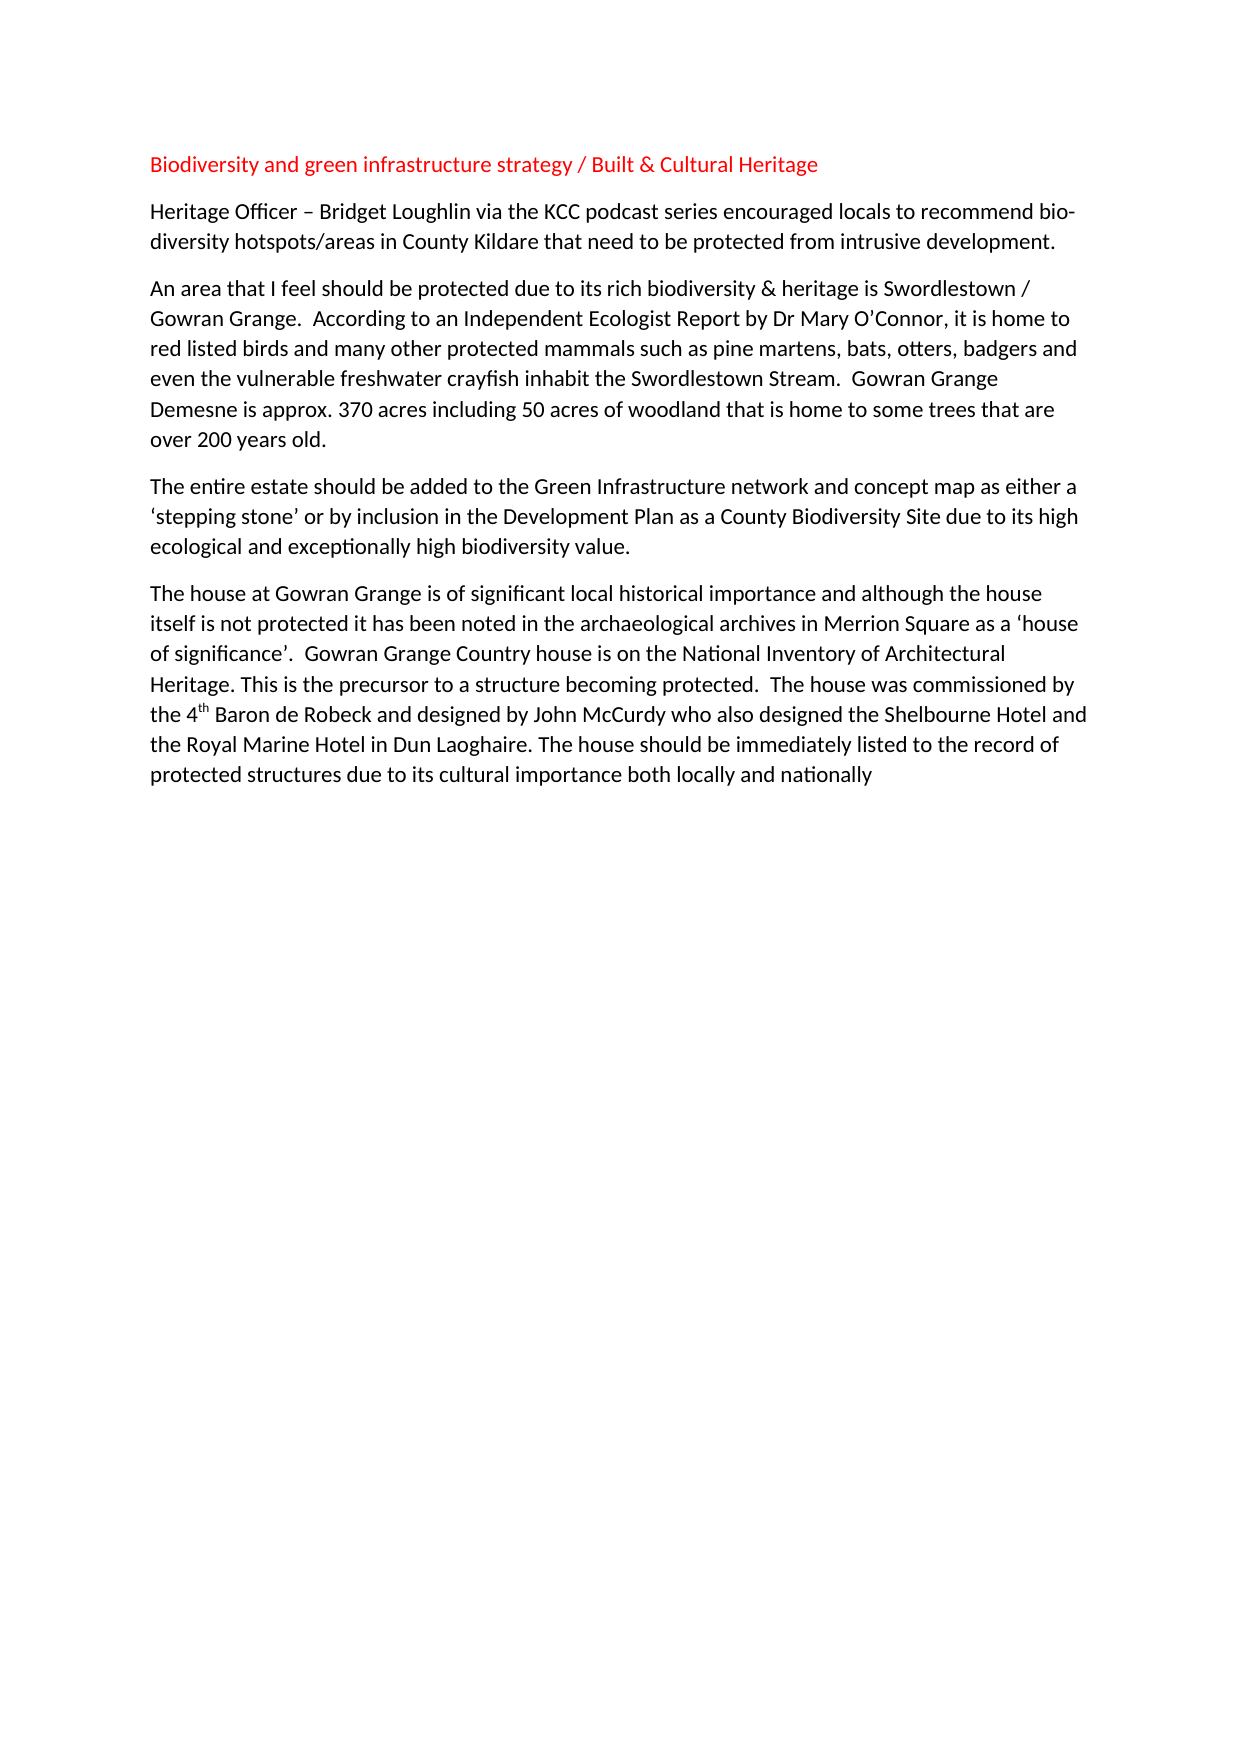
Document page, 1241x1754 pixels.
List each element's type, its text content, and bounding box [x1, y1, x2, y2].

text Biodiversity and green infrastructure strategy / Built & Cultural Heritage [150, 150, 1090, 178]
text An area that I feel should be protected due to its rich biodiversity & heritage is Swordlestown / Gowran Grange. According to an Independent Ecologist Report by Dr Mary O’Connor, it is home to red listed birds and many other protected mammals such as pine martens, bats, otters, badgers and even the vulnerable freshwater crayfish inhabit the Swordlestown Stream. Gowran Grange Demesne is approx. 370 acres including 50 acres of woodland that is home to some trees that are over 200 years old. [150, 274, 1090, 453]
text The house at Gowran Grange is of significant local historical importance and although the house itself is not protected it has been noted in the archaeological archives in Merrion Square as a ‘house of significance’. Gowran Grange Country house is on the National Inventory of Architectural Heritage. This is the precursor to a structure becoming protected. The house was commissioned by the 4th Baron de Robeck and designed by John McCurdy who also designed the Shelbourne Hotel and the Royal Marine Hotel in Dun Laoghaire. The house should be immediately listed to the record of protected structures due to its cultural importance both locally and nationally [150, 579, 1090, 788]
text The entire estate should be added to the Green Infrastructure network and concept map as either a ‘stepping stone’ or by inclusion in the Development Plan as a County Biodiversity Site due to its high ecological and exceptionally high biodiversity value. [150, 472, 1090, 560]
text Heritage Officer – Bridget Loughlin via the KCC podcast series encouraged locals to recommend bio-diversity hotspots/areas in County Kildare that need to be protected from intrusive development. [150, 197, 1090, 255]
